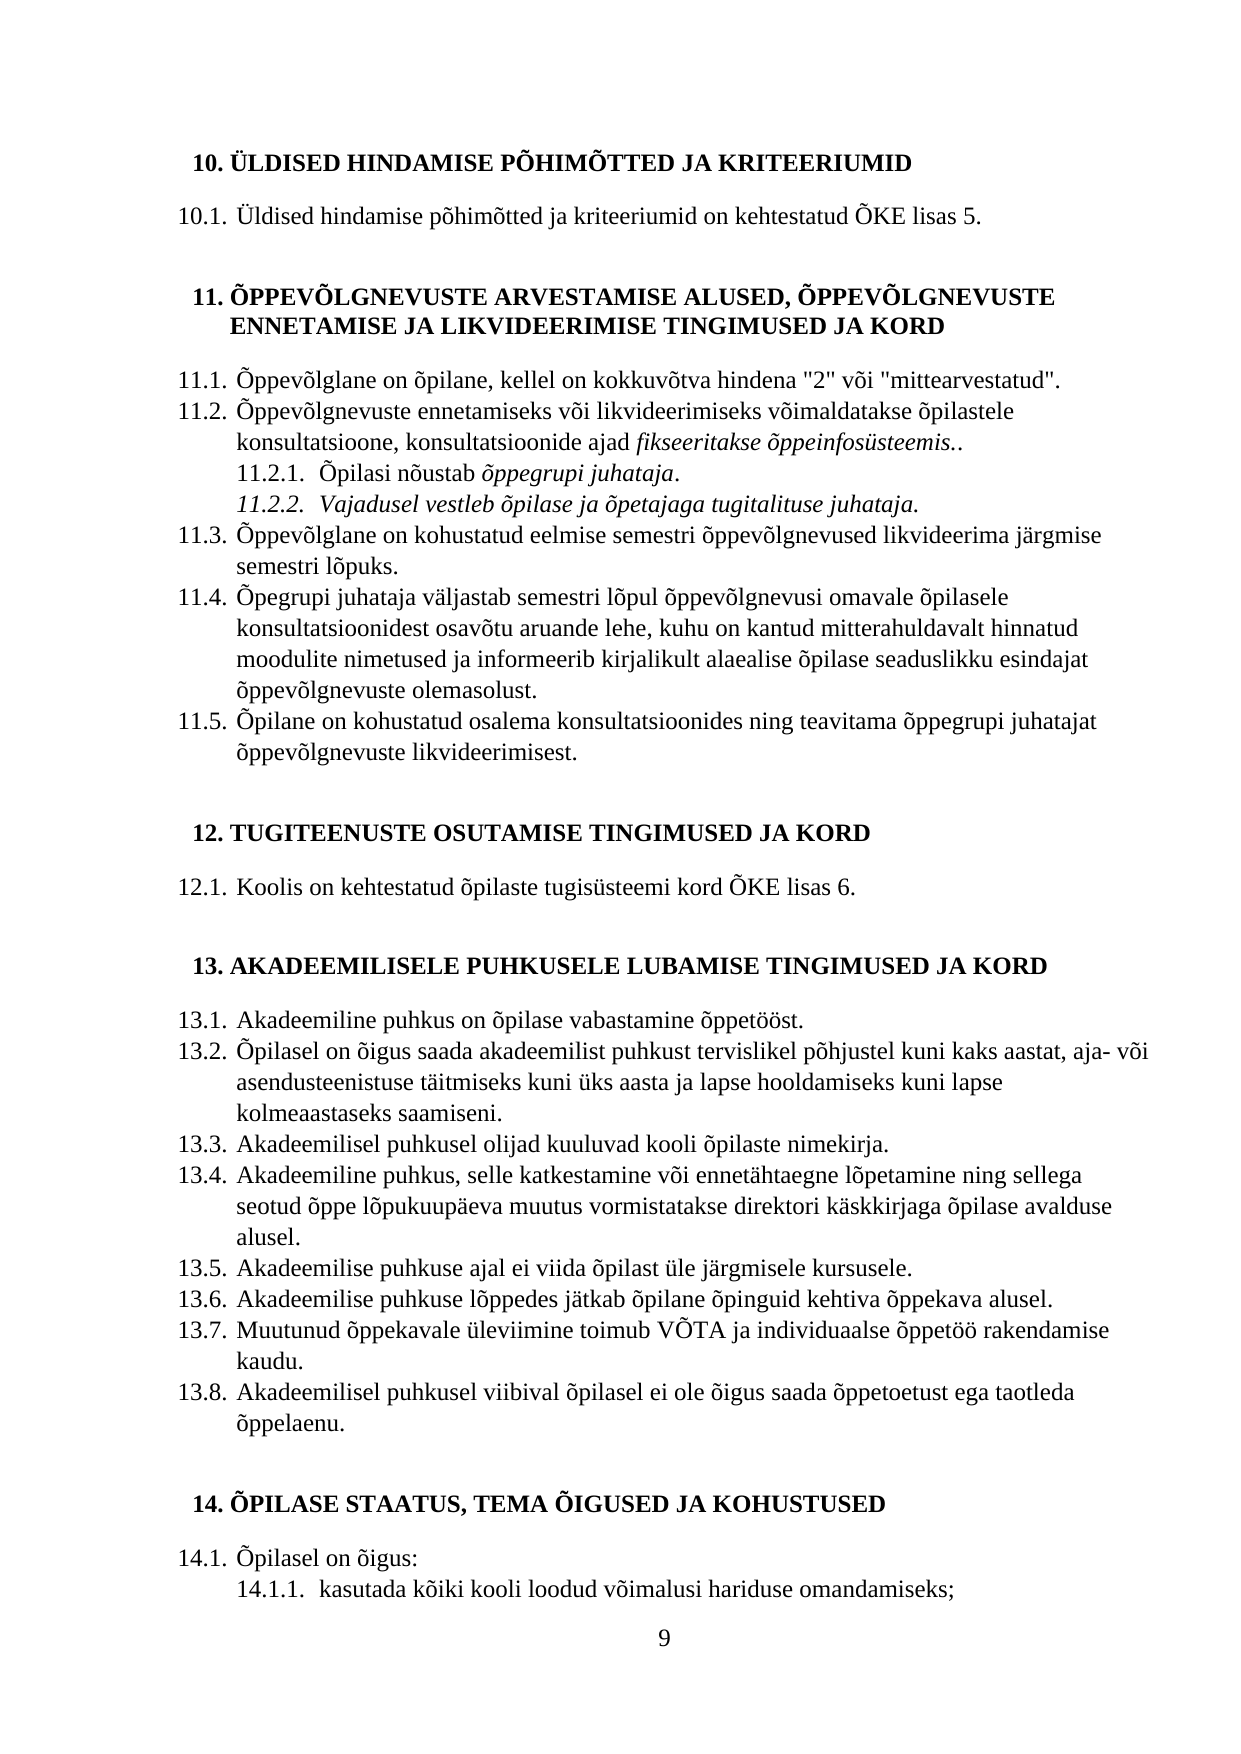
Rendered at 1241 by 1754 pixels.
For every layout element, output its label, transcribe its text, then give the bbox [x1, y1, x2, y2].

list Õpilasi nõustab õppegrupi juhataja. [236, 458, 1152, 487]
list Õppevõlglane on kohustatud eelmise semestri õppevõlgnevused likvideerima järgmise semestri lõpuks. [177, 520, 1152, 580]
list Õppevõlgnevuste ennetamiseks või likvideerimiseks võimaldatakse õpilastele konsultatsioone, konsultatsioonide ajad fikseeritakse õppeinfosüsteemis.. [177, 396, 1152, 456]
subtitle ÕPPEVÕLGNEVUSTE ARVESTAMISE ALUSED, ÕPPEVÕLGNEVUSTE ENNETAMISE JA LIKVIDEERIMISE TINGIMUSED JA KORD [192, 282, 1152, 340]
list Akadeemilisel puhkusel viibival õpilasel ei ole õigus saada õppetoetust ega taotleda õppelaenu. [177, 1377, 1152, 1437]
list Akadeemilisel puhkusel olijad kuuluvad kooli õpilaste nimekirja. [177, 1129, 1152, 1158]
list Akadeemiline puhkus on õpilase vabastamine õppetööst. [177, 1005, 1152, 1033]
list Õpilane on kohustatud osalema konsultatsioonides ning teavitama õppegrupi juhatajat õppevõlgnevuste likvideerimisest. [177, 706, 1152, 766]
list Õpilasel on õigus saada akadeemilist puhkust tervislikel põhjustel kuni kaks aastat, aja- või asendusteenistuse täitmiseks kuni üks aasta ja lapse hooldamiseks kuni lapse kolmeaastaseks saamiseni. [177, 1036, 1152, 1127]
list Akadeemiline puhkus, selle katkestamine või ennetähtaegne lõpetamine ning sellega seotud õppe lõpukuupäeva muutus vormistatakse direktori käskkirjaga õpilase avalduse alusel. [177, 1160, 1152, 1251]
list Õppevõlglane on õpilane, kellel on kokkuvõtva hindena "2" või "mittearvestatud". [177, 365, 1152, 394]
subtitle ÕPILASE STAATUS, TEMA ÕIGUSED JA KOHUSTUSED [192, 1489, 1152, 1518]
subtitle AKADEEMILISELE PUHKUSELE LUBAMISE TINGIMUSED JA KORD [192, 951, 1152, 980]
list Üldised hindamise põhimõtted ja kriteeriumid on kehtestatud ÕKE lisas 5. [177, 201, 1152, 230]
list Õpegrupi juhataja väljastab semestri lõpul õppevõlgnevusi omavale õpilasele konsultatsioonidest osavõtu aruande lehe, kuhu on kantud mitterahuldavalt hinnatud moodulite nimetused ja informeerib kirjalikult alaealise õpilase seaduslikku esindajat õppevõlgnevuste olemasolust. [177, 582, 1152, 704]
list Õpilasel on õigus: [177, 1543, 1152, 1572]
list kasutada kõiki kooli loodud võimalusi hariduse omandamiseks; [236, 1574, 1152, 1603]
list Koolis on kehtestatud õpilaste tugisüsteemi kord ÕKE lisas 6. [177, 872, 1152, 901]
list Muutunud õppekavale üleviimine toimub VÕTA ja individuaalse õppetöö rakendamise kaudu. [177, 1315, 1152, 1375]
list Vajadusel vestleb õpilase ja õpetajaga tugitalituse juhataja. [236, 489, 1152, 518]
list Akadeemilise puhkuse ajal ei viida õpilast üle järgmisele kursusele. [177, 1253, 1152, 1282]
subtitle TUGITEENUSTE OSUTAMISE TINGIMUSED JA KORD [192, 818, 1152, 847]
list Akadeemilise puhkuse lõppedes jätkab õpilane õpinguid kehtiva õppekava alusel. [177, 1284, 1152, 1313]
subtitle ÜLDISED HINDAMISE PÕHIMÕTTED JA KRITEERIUMID [192, 148, 1152, 176]
